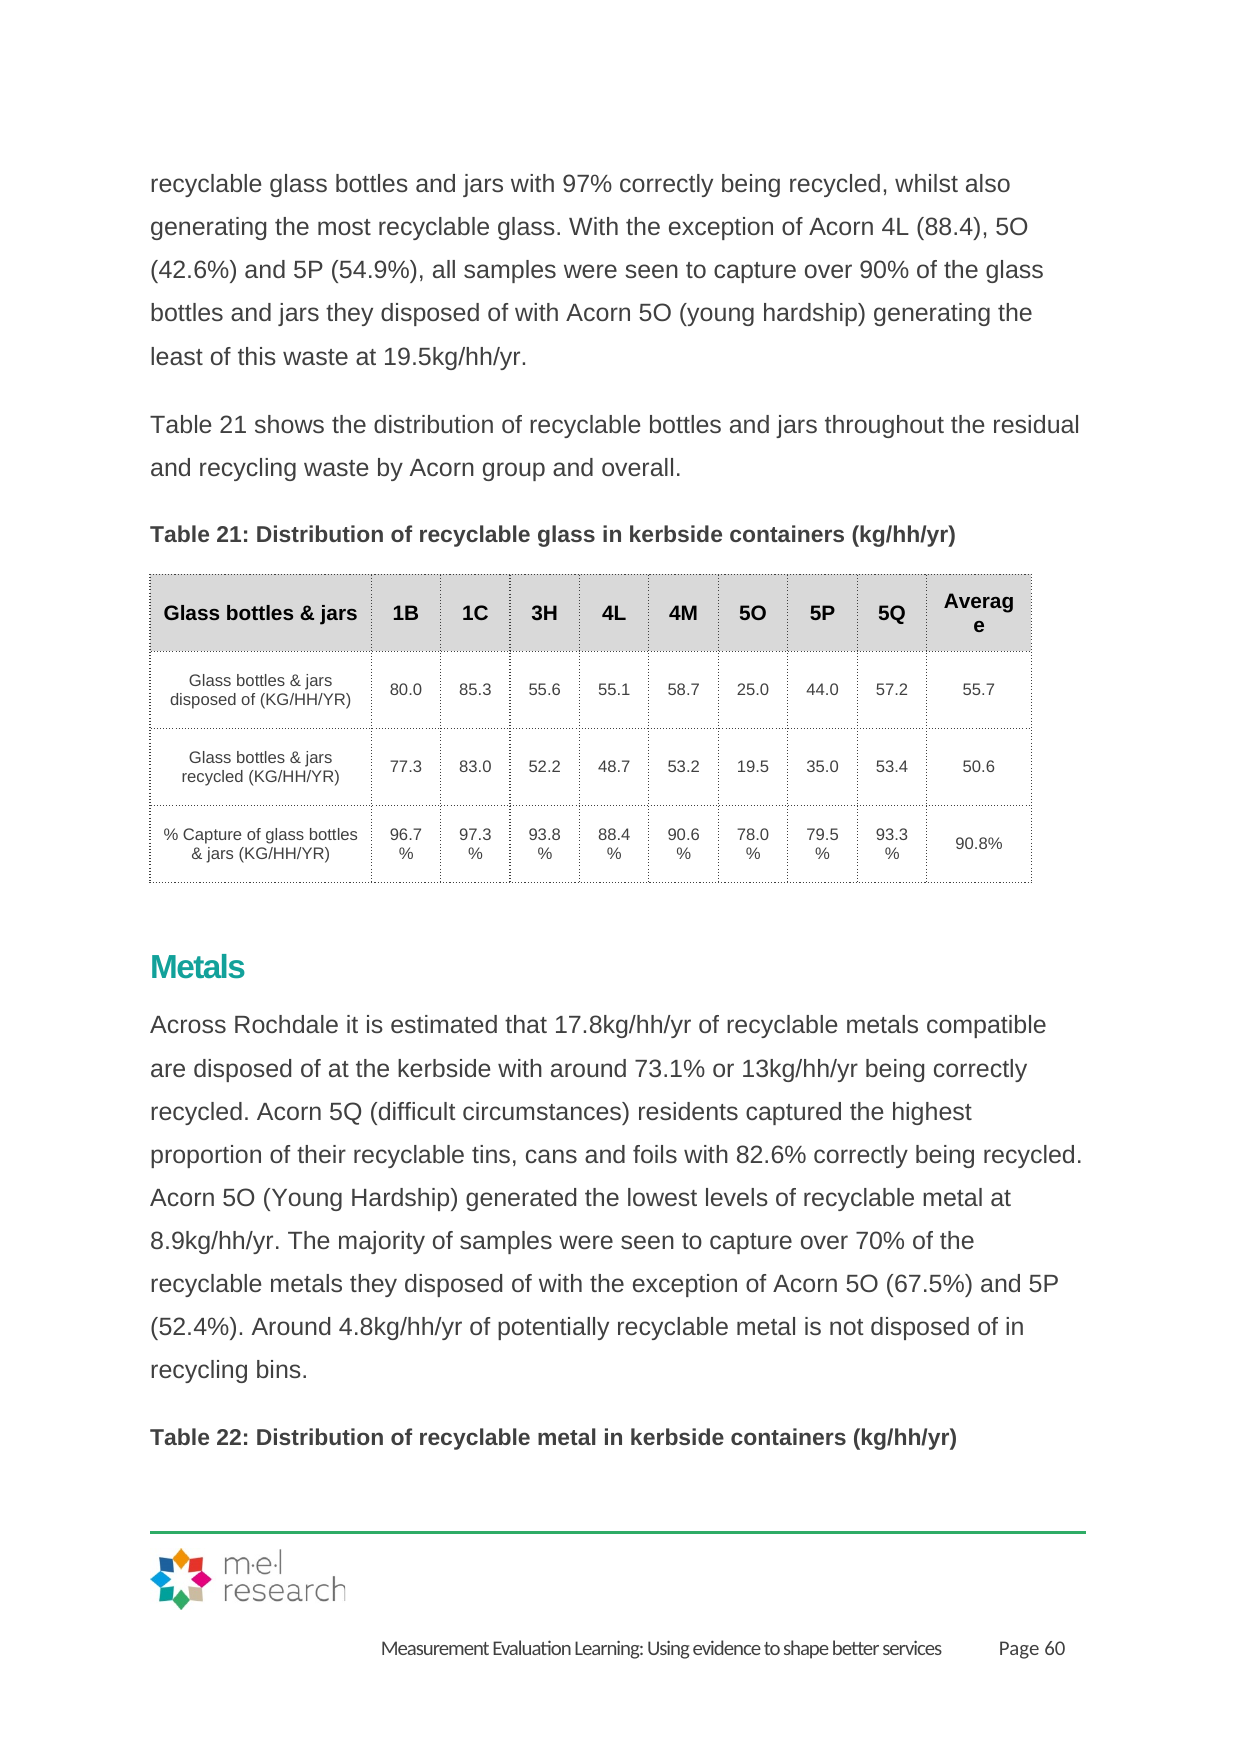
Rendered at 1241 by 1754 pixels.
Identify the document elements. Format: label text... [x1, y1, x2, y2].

table_cell 50.6 [927, 728, 1031, 804]
table_header 5Q [857, 574, 927, 651]
picture [150, 1548, 346, 1610]
text Metals [150, 947, 1087, 986]
table_header 3H [510, 574, 579, 651]
table_cell 25.0 [718, 651, 788, 728]
table_cell 96.7% [371, 805, 441, 882]
table_cell 90.8% [927, 805, 1031, 882]
table_cell 88.4% [579, 805, 649, 882]
table_cell Glass bottles & jars recycled (KG/HH/YR) [150, 728, 371, 804]
table_header Glass bottles & jars [150, 574, 371, 651]
table_cell 55.1 [579, 651, 649, 728]
table_header Average [927, 574, 1031, 651]
text Table 21: Distribution of recyclable glass in kerbside containers (kg/hh/yr) [150, 521, 1087, 547]
table_cell Glass bottles & jars disposed of (KG/HH/YR) [150, 651, 371, 728]
table_cell 53.2 [649, 728, 718, 804]
table_cell 44.0 [788, 651, 857, 728]
table_cell 79.5% [788, 805, 857, 882]
table_cell 48.7 [579, 728, 649, 804]
table_cell 93.8% [510, 805, 579, 882]
text Table 21 shows the distribution of recyclable bottles and jars throughout the residual and recycling waste by Acorn group and overall. [150, 410, 1087, 482]
table_cell 52.2 [510, 728, 579, 804]
table_cell 78.0% [718, 805, 788, 882]
table_header 5O [718, 574, 788, 651]
table_cell 83.0 [441, 728, 510, 804]
table_cell 77.3 [371, 728, 441, 804]
table_header 1B [371, 574, 441, 651]
table_cell 53.4 [857, 728, 927, 804]
table_cell 80.0 [371, 651, 441, 728]
table_cell 35.0 [788, 728, 857, 804]
table_header 4M [649, 574, 718, 651]
table_cell 97.3% [441, 805, 510, 882]
table_cell 93.3% [857, 805, 927, 882]
table_header 4L [579, 574, 649, 651]
table_cell 58.7 [649, 651, 718, 728]
table_cell 55.7 [927, 651, 1031, 728]
table_cell 57.2 [857, 651, 927, 728]
text Table 22: Distribution of recyclable metal in kerbside containers (kg/hh/yr) [150, 1424, 1087, 1450]
table_header 5P [788, 574, 857, 651]
table_cell % Capture of glass bottles & jars (KG/HH/YR) [150, 805, 371, 882]
table_cell 90.6% [649, 805, 718, 882]
table_cell 85.3 [441, 651, 510, 728]
table_header 1C [441, 574, 510, 651]
table_cell 19.5 [718, 728, 788, 804]
text Across Rochdale it is estimated that 17.8kg/hh/yr of recyclable metals compatible are disposed of at the kerbside with around 73.1% or 13kg/hh/yr being correctly recycled. Acorn 5Q (difficult circumstances) residents captured the highest proportion of their recyclable tins, cans and foils with 82.6% correctly being recycled. Acorn 5O (Young Hardship) generated the lowest levels of recyclable metal at 8.9kg/hh/yr. The majority of samples were seen to capture over 70% of the recyclable metals they disposed of with the exception of Acorn 5O (67.5%) and 5P (52.4%). Around 4.8kg/hh/yr of potentially recyclable metal is not disposed of in recycling bins. [150, 1011, 1087, 1384]
table_cell 55.6 [510, 651, 579, 728]
